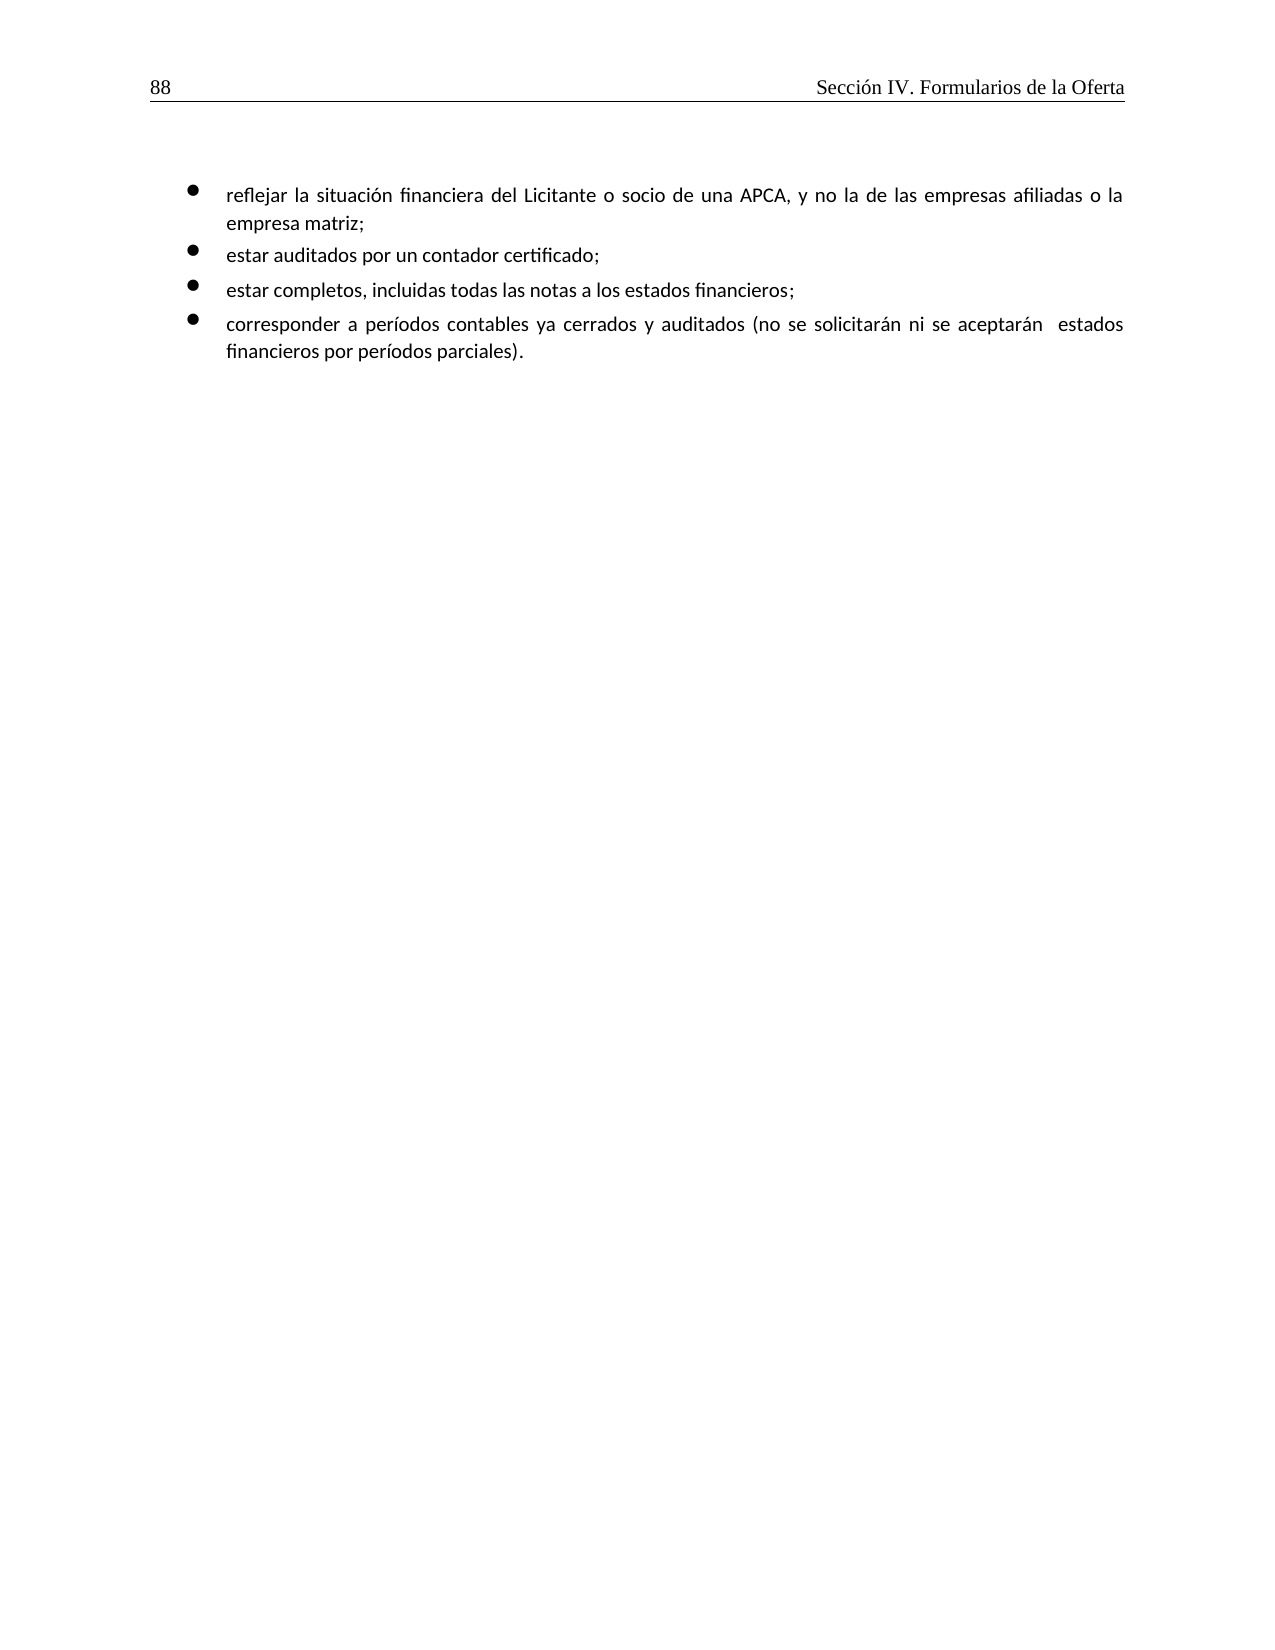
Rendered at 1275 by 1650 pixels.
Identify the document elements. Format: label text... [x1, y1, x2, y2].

subtitle estar auditados por un contador certificado; [187, 239, 1125, 270]
subtitle estar completos, incluidas todas las notas a los estados financieros; [187, 274, 1125, 304]
subtitle reflejar la situación financiera del Licitante o socio de una APCA, y no la de las empresas afiliadas o la empresa matriz; [187, 179, 1125, 235]
subtitle corresponder a períodos contables ya cerrados y auditados (no se solicitarán ni se aceptarán estados financieros por períodos parciales). [187, 308, 1125, 364]
